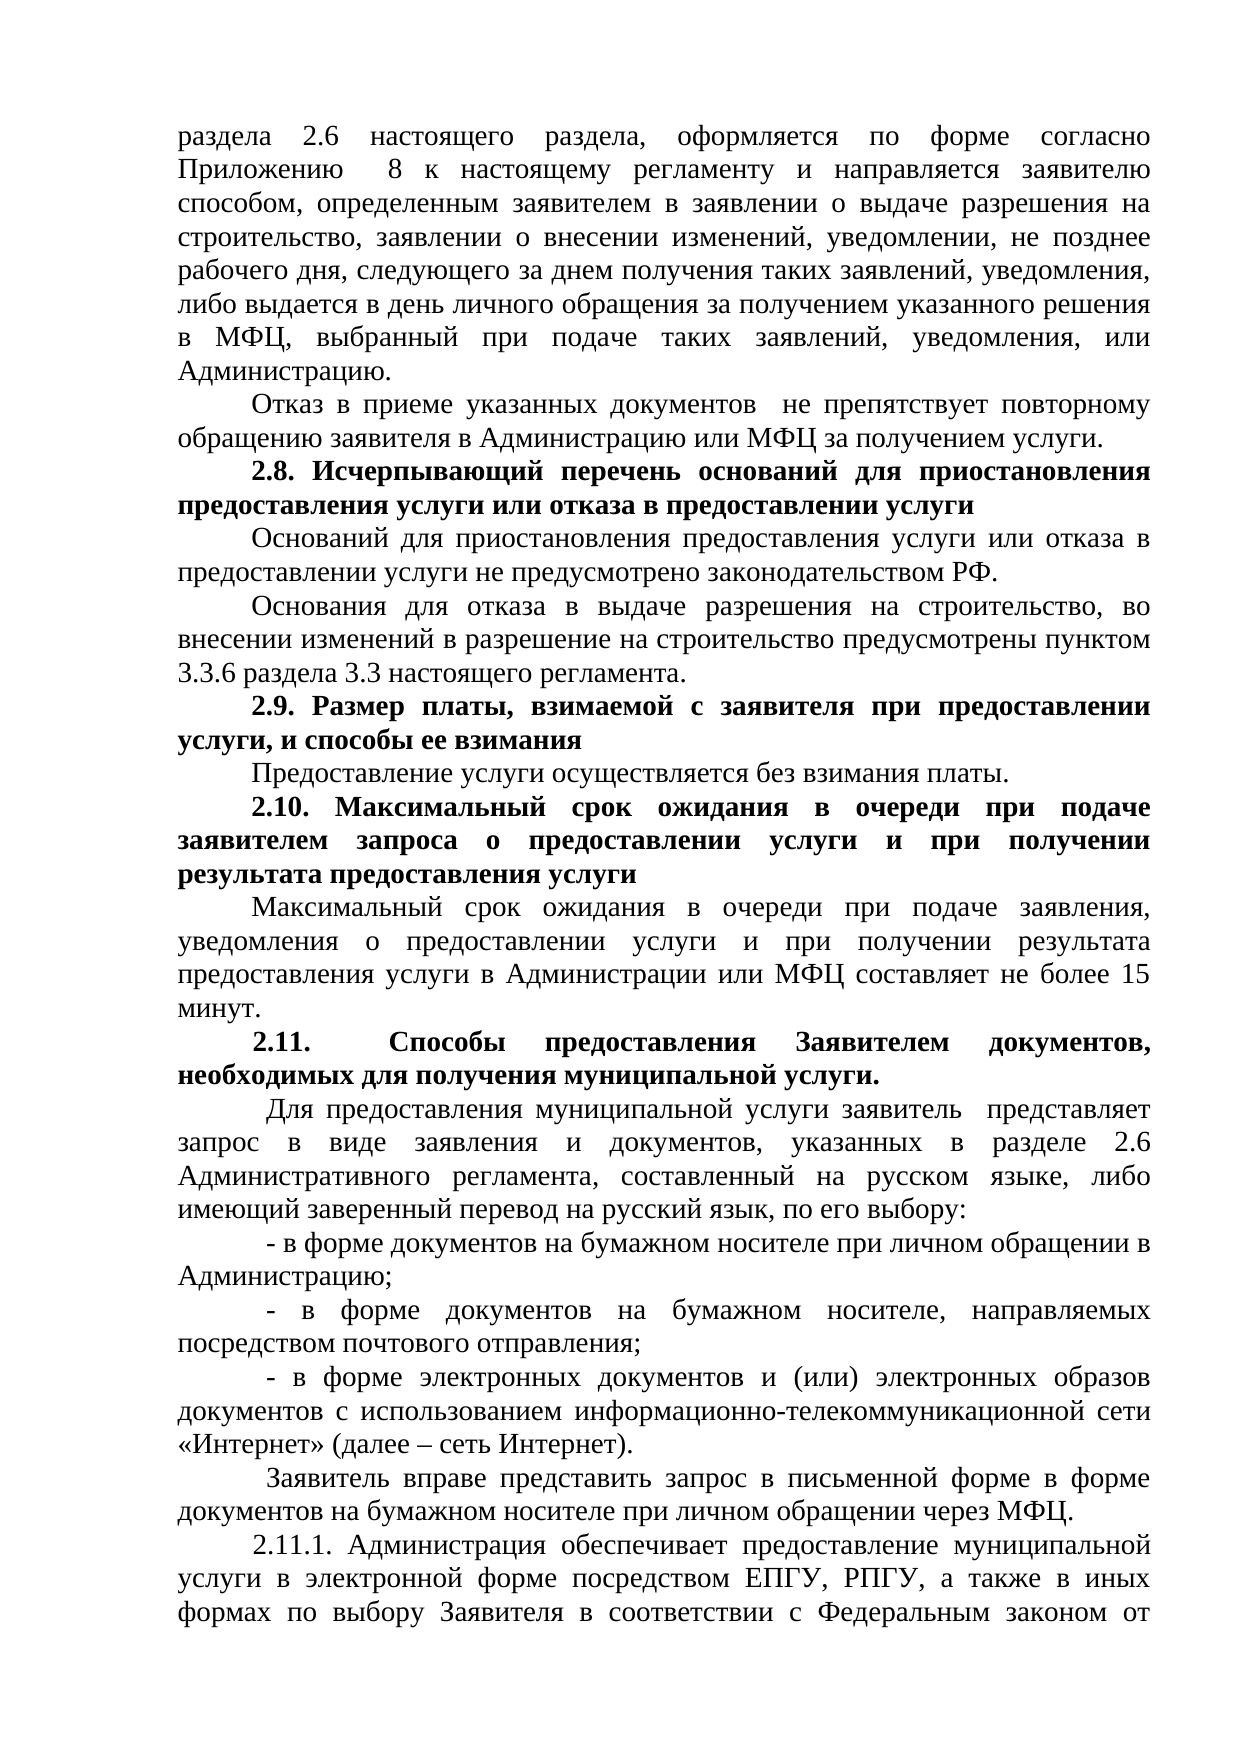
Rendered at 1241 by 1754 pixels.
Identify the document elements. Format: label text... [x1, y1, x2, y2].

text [177, 1527, 1152, 1627]
text - в форме документов на бумажном носителе, направляемых посредством почтового отправления; [177, 1292, 1152, 1359]
text 2.10. Максимальный срок ожидания в очереди при подаче заявителем запроса о предоставлении услуги и при получении результата предоставления услуги [177, 789, 1152, 889]
text Предоставление услуги осуществляется без взимания платы. [177, 755, 1152, 789]
text Основания для отказа в выдаче разрешения на строительство, во внесении изменений в разрешение на строительство предусмотрены пунктом 3.3.6 раздела 3.3 настоящего регламента. [177, 588, 1152, 688]
text - в форме электронных документов и (или) электронных образов документов с использованием информационно-телекоммуникационной сети «Интернет» (далее – сеть Интернет). [177, 1359, 1152, 1460]
text 2.8. Исчерпывающий перечень оснований для приостановления предоставления услуги или отказа в предоставлении услуги [177, 453, 1152, 521]
text 2.11. Способы предоставления Заявителем документов, необходимых для получения муниципальной услуги. [177, 1024, 1152, 1091]
text Заявитель вправе представить запрос в письменной форме в форме документов на бумажном носителе при личном обращении через МФЦ. [177, 1460, 1152, 1527]
text Отказ в приеме указанных документов не препятствует повторному обращению заявителя в Администрацию или МФЦ за получением услуги. [177, 386, 1152, 453]
text Максимальный срок ожидания в очереди при подаче заявления, уведомления о предоставлении услуги и при получении результата предоставления услуги в Администрации или МФЦ составляет не более 15 минут. [177, 889, 1152, 1024]
text Оснований для приостановления предоставления услуги или отказа в предоставлении услуги не предусмотрено законодательством РФ. [177, 521, 1152, 588]
text 2.9. Размер платы, взимаемой с заявителя при предоставлении услуги, и способы ее взимания [177, 688, 1152, 755]
text - в форме документов на бумажном носителе при личном обращении в Администрацию; [177, 1225, 1152, 1292]
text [177, 118, 1152, 386]
text Для предоставления муниципальной услуги заявитель представляет запрос в виде заявления и документов, указанных в разделе 2.6 Административного регламента, составленный на русском языке, либо имеющий заверенный перевод на русский язык, по его выбору: [177, 1091, 1152, 1225]
